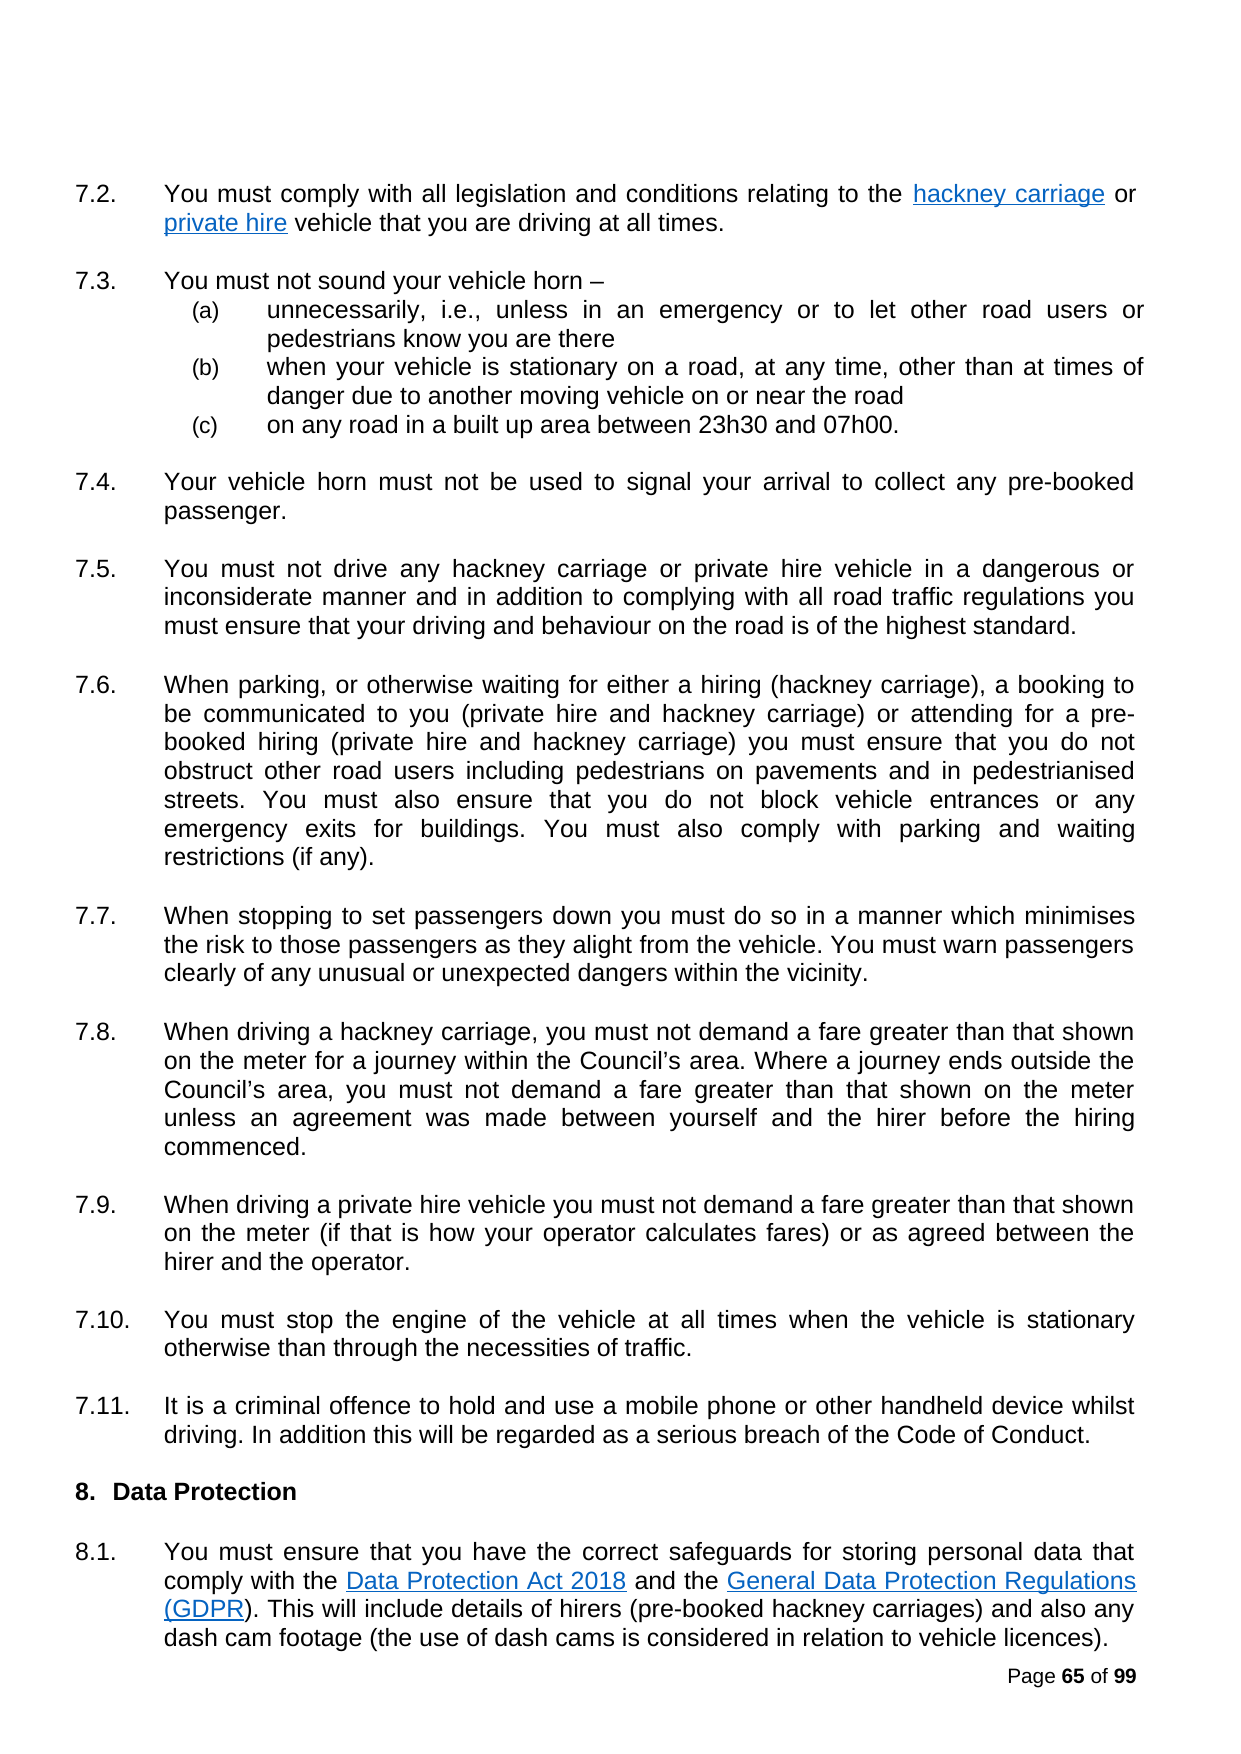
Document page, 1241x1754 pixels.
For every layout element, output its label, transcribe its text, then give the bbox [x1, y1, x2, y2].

list When parking, or otherwise waiting for either a hiring (hackney carriage), a booking to be communicated to you (private hire and hackney carriage) or attending for a pre-booked hiring (private hire and hackney carriage) you must ensure that you do not obstruct other road users including pedestrians on pavements and in pedestrianised streets. You must also ensure that you do not block vehicle entrances or any emergency exits for buildings. You must also comply with parking and waiting restrictions (if any). [75, 670, 1136, 871]
list You must not drive any hackney carriage or private hire vehicle in a dangerous or inconsiderate manner and in addition to complying with all road traffic regulations you must ensure that your driving and behaviour on the road is of the highest standard. [75, 554, 1136, 640]
list It is a criminal offence to hold and use a mobile phone or other handheld device whilst driving. In addition this will be regarded as a serious breach of the Code of Conduct. [75, 1391, 1136, 1448]
list When driving a private hire vehicle you must not demand a fare greater than that shown on the meter (if that is how your operator calculates fares) or as agreed between the hirer and the operator. [75, 1189, 1136, 1276]
list When driving a hackney carriage, you must not demand a fare greater than that shown on the meter for a journey within the Council’s area. Where a journey ends outside the Council’s area, you must not demand a fare greater than that shown on the meter unless an agreement was made between yourself and the hirer before the hiring commenced. [75, 1017, 1136, 1161]
list Data Protection [75, 1477, 1136, 1506]
list When stopping to set passengers down you must do so in a manner which minimises the risk to those passengers as they alight from the vehicle. You must warn passengers clearly of any unusual or unexpected dangers within the vicinity. [75, 901, 1136, 987]
list You must ensure that you have the correct safeguards for storing personal data that comply with the Data Protection Act 2018 and the General Data Protection Regulations (GDPR). This will include details of hirers (pre-booked hackney carriages) and also any dash cam footage (the use of dash cams is considered in relation to vehicle licences). [75, 1537, 1136, 1652]
list unnecessarily, i.e., unless in an emergency or to let other road users or pedestrians know you are there [192, 295, 1146, 352]
list when your vehicle is stationary on a road, at any time, other than at times of danger due to another moving vehicle on or near the road [192, 352, 1146, 410]
list on any road in a built up area between 23h30 and 07h00. [192, 410, 1146, 439]
list Your vehicle horn must not be used to signal your arrival to collect any pre-booked passenger. [75, 467, 1136, 525]
list You must comply with all legislation and conditions relating to the hackney carriage or private hire vehicle that you are driving at all times. [75, 179, 1136, 236]
list You must not sound your vehicle horn – [75, 266, 1136, 295]
list You must stop the engine of the vehicle at all times when the vehicle is stationary otherwise than through the necessities of traffic. [75, 1304, 1136, 1362]
